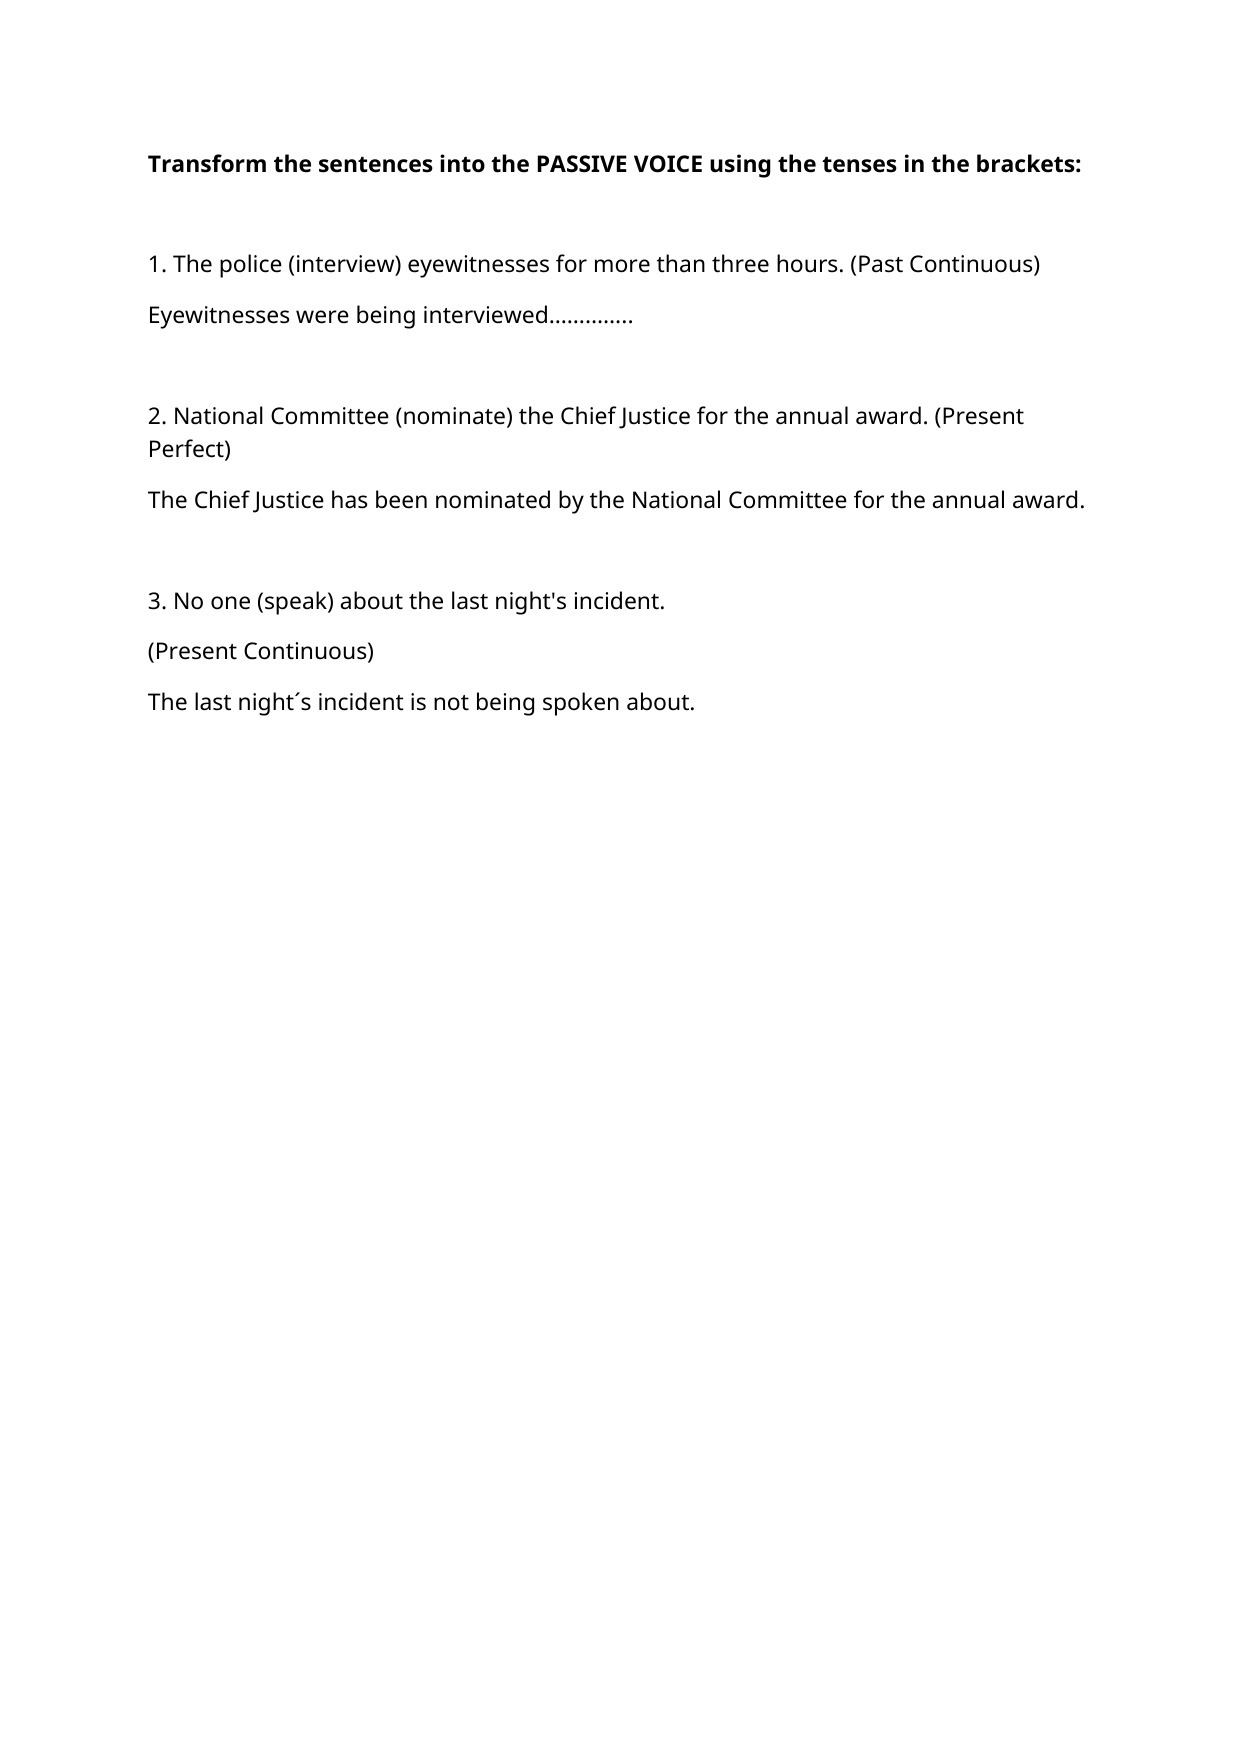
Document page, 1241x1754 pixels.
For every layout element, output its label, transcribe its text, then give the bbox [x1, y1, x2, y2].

text The last night´s incident is not being spoken about. [148, 686, 1093, 717]
text 2. National Committee (nominate) the Chief Justice for the annual award. (Present Perfect) [148, 400, 1093, 465]
text The Chief Justice has been nominated by the National Committee for the annual award. [148, 484, 1093, 515]
text (Present Continuous) [148, 635, 1093, 666]
text Eyewitnesses were being interviewed………….. [148, 299, 1093, 330]
text 3. No one (speak) about the last night's incident. [148, 585, 1093, 616]
text 1. The police (interview) eyewitnesses for more than three hours. (Past Continuous) [148, 248, 1093, 280]
text Transform the sentences into the PASSIVE VOICE using the tenses in the brackets: [148, 148, 1093, 179]
